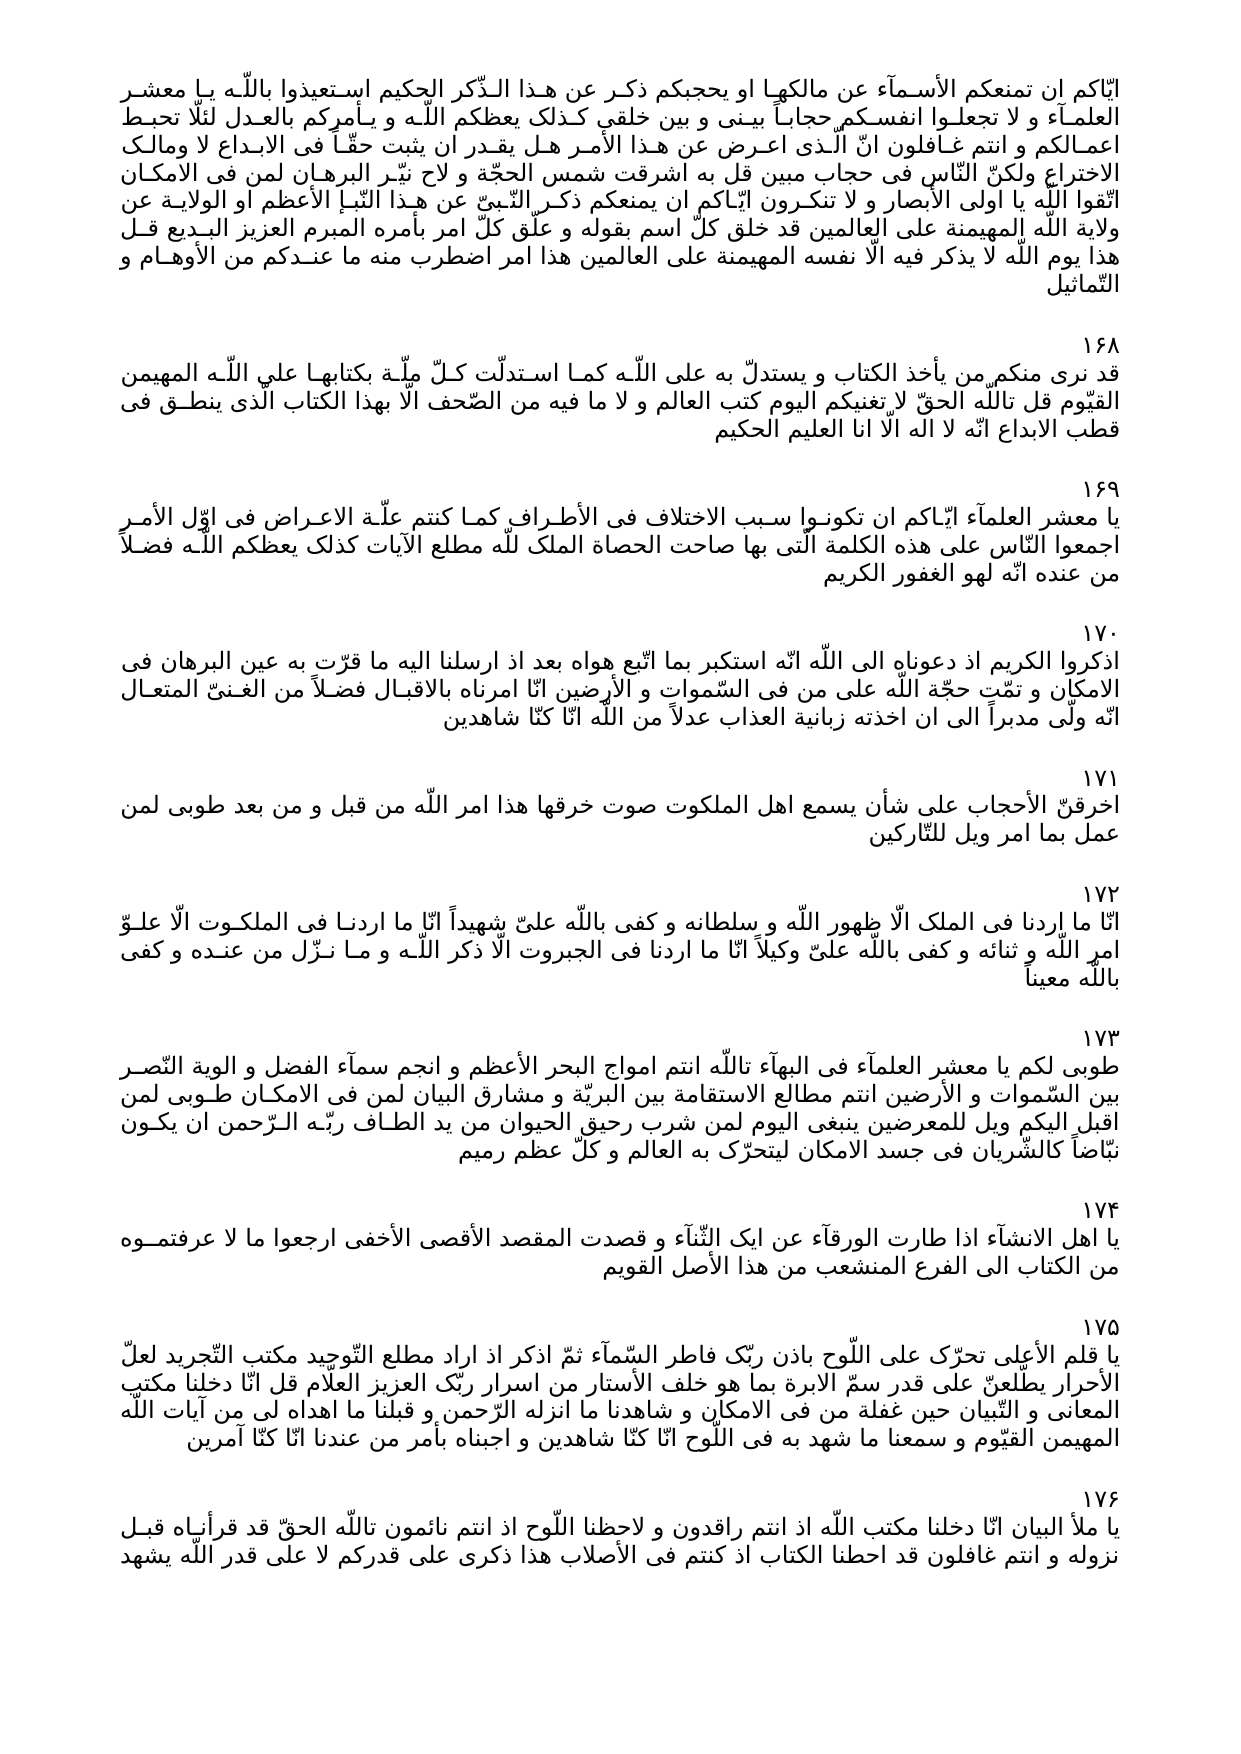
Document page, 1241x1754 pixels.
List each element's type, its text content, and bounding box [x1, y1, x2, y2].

text یا اهل الانشآء اذا طارت الورقآء عن ایک الثّنآء و قصدت المقصد الأقصی الأخفی ارجعوا ما لا عرفتموه من الکتاب الی الفرع المنشعب من هذا الأصل القویم [120, 1224, 1120, 1280]
text ١٧٢ [120, 880, 1120, 908]
text ایّاکم ان تمنعکم الأسمآء عن مالکها او یحجبکم ذکر عن هذا الذّکر الحکیم استعیذوا باللّه یا معشر العلمآء و لا تجعلوا انفسکم حجاباً بینی و بین خلقی کذلک یعظکم اللّه و یأمرکم بالعدل لئلّا تحبط اعمالکم و انتم غافلون انّ الّذی اعرض عن هذا الأمر هل یقدر ان یثبت حقّاً فی الابداع لا ومالک الاختراع ولکنّ النّاس فی حجاب مبین قل به اشرقت شمس الحجّة و لاح نیّر البرهان لمن فی الامکان اتّقوا اللّه یا اولی الأبصار و لا تنکرون ایّاکم ان یمنعکم ذکر النّبیّ عن هذا النّبإ الأعظم او الولایة عن ولایة اللّه المهیمنة علی العالمین قد خلق کلّ اسم بقوله و علّق کلّ امر بأمره المبرم العزیز البدیع قل هذا یوم اللّه لا یذکر فیه الّا نفسه المهیمنة علی العالمین هذا امر اضطرب منه ما عندکم من الأوهام و التّماثیل [120, 75, 1120, 298]
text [120, 1513, 1120, 1569]
text ١٧١ [120, 764, 1120, 792]
text ١۶٨ [120, 331, 1120, 359]
text ١٧۵ [120, 1313, 1120, 1341]
text یا معشر العلمآء ایّاکم ان تکونوا سبب الاختلاف فی الأطراف کما کنتم علّة الاعراض فی اوّل الأمر اجمعوا النّاس علی هذه الکلمة الّتی بها صاحت الحصاة الملک للّه مطلع الآیات کذلک یعظکم اللّه فضلاً من عنده انّه لهو الغفور الکریم [120, 503, 1120, 587]
text اذکروا الکریم اذ دعوناه الی اللّه انّه استکبر بما اتّبع هواه بعد اذ ارسلنا الیه ما قرّت به عین البرهان فی الامکان و تمّت حجّة اللّه علی من فی السّموات و الأرضین انّا امرناه بالاقبال فضلاً من الغنیّ المتعال انّه ولّی مدبراً الی ان اخذته زبانیة العذاب عدلاً من اللّه انّا کنّا شاهدین [120, 647, 1120, 731]
text ١۶٩ [120, 475, 1120, 503]
text ١٧۶ [120, 1485, 1120, 1513]
text ١٧۴ [120, 1197, 1120, 1224]
text طوبی لکم یا معشر العلمآء فی البهآء تاللّه انتم امواج البحر الأعظم و انجم سمآء الفضل و الویة النّصر بین السّموات و الأرضین انتم مطالع الاستقامة بین البریّة و مشارق البیان لمن فی الامکان طوبی لمن اقبل الیکم ویل للمعرضین ینبغی الیوم لمن شرب رحیق الحیوان من ید الطاف ربّه الرّحمن ان یکون نبّاضاً کالشّریان فی جسد الامکان لیتحرّک به العالم و کلّ عظم رمیم [120, 1052, 1120, 1164]
text اخرقنّ الأحجاب علی شأن یسمع اهل الملکوت صوت خرقها هذا امر اللّه من قبل و من بعد طوبی لمن عمل بما امر ویل للتّارکین [120, 792, 1120, 847]
text انّا ما اردنا فی الملک الّا ظهور اللّه و سلطانه و کفی باللّه علیّ شهیداً انّا ما اردنا فی الملکوت الّا علوّ امر اللّه و ثنائه و کفی باللّه علیّ وکیلاً انّا ما اردنا فی الجبروت الّا ذکر اللّه و ما نزّل من عنده و کفی باللّه معیناً [120, 908, 1120, 992]
text قد نری منکم من یأخذ الکتاب و یستدلّ به علی اللّه کما استدلّت کلّ ملّة بکتابها علی اللّه المهیمن القیّوم قل تاللّه الحقّ لا تغنیکم الیوم کتب العالم و لا ما فیه من الصّحف الّا بهذا الکتاب الّذی ینطق فی قطب الابداع انّه لا اله الّا انا العلیم الحکیم [120, 359, 1120, 443]
text یا قلم الأعلی تحرّک علی اللّوح باذن ربّک فاطر السّمآء ثمّ اذکر اذ اراد مطلع التّوحید مکتب التّجرید لعلّ الأحرار یطّلعنّ علی قدر سمّ الابرة بما هو خلف الأستار من اسرار ربّک العزیز العلّام قل انّا دخلنا مکتب المعانی و التّبیان حین غفلة من فی الامکان و شاهدنا ما انزله الرّحمن و قبلنا ما اهداه لی من آیات اللّه المهیمن القیّوم و سمعنا ما شهد به فی اللّوح انّا کنّا شاهدین و اجبناه بأمر من عندنا انّا کنّا آمرین [120, 1341, 1120, 1452]
text ١٧٣ [120, 1024, 1120, 1052]
text ١٧٠ [120, 619, 1120, 647]
